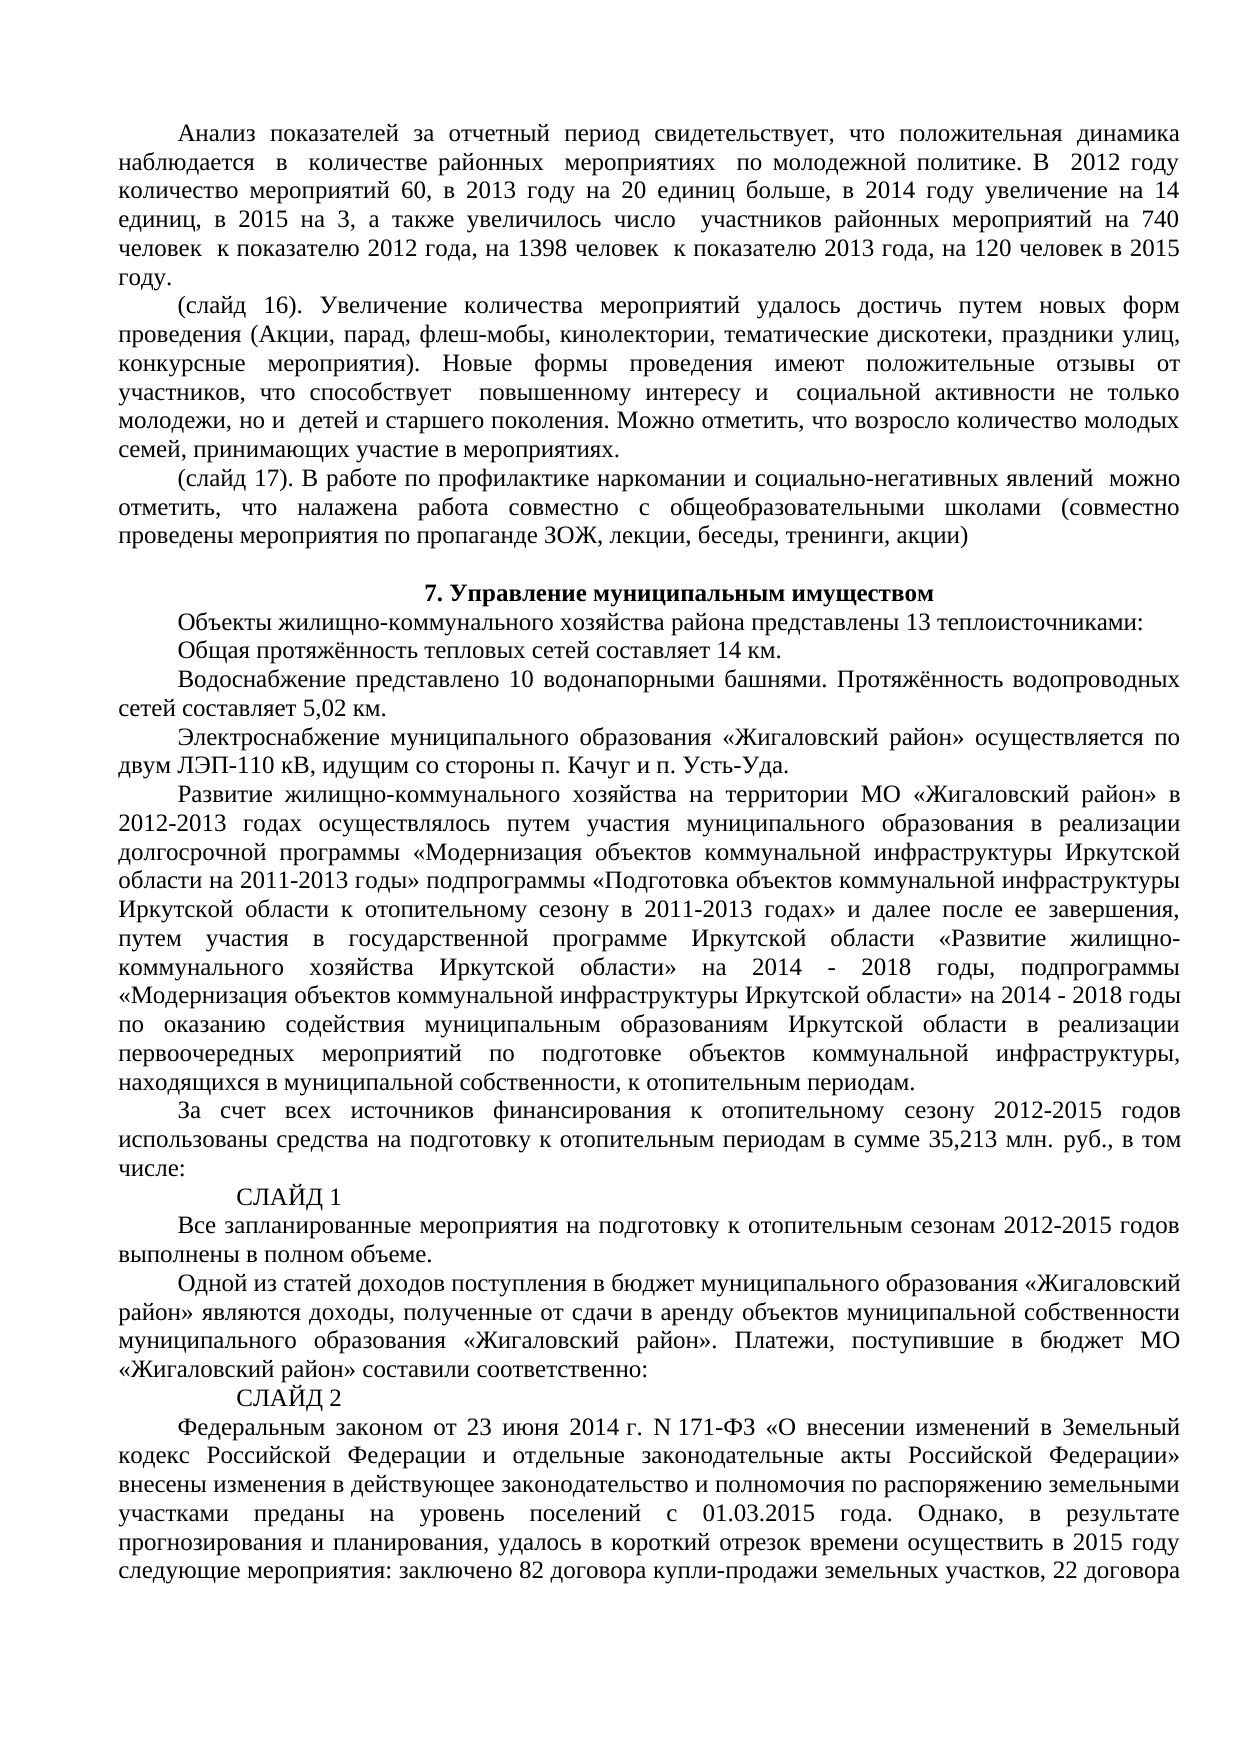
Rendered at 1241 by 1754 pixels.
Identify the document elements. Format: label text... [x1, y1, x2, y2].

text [118, 1412, 1181, 1584]
text Развитие жилищно-коммунального хозяйства на территории МО «Жигаловский район» в 2012-2013 годах осуществлялось путем участия муниципального образования в реализации долгосрочной программы «Модернизация объектов коммунальной инфраструктуры Иркутской области на 2011-2013 годы» подпрограммы «Подготовка объектов коммунальной инфраструктуры Иркутской области к отопительному сезону в 2011-2013 годах» и далее после ее завершения, путем участия в государственной программе Иркутской области «Развитие жилищно-коммунального хозяйства Иркутской области» на 2014 - 2018 годы, подпрограммы «Модернизация объектов коммунальной инфраструктуры Иркутской области» на 2014 - 2018 годы по оказанию содействия муниципальным образованиям Иркутской области в реализации первоочередных мероприятий по подготовке объектов коммунальной инфраструктуры, находящихся в муниципальной собственности, к отопительным периодам. [118, 779, 1181, 1096]
text (слайд 17). В работе по профилактике наркомании и социально-негативных явлений можно отметить, что налажена работа совместно с общеобразовательными школами (совместно проведены мероприятия по пропаганде ЗОЖ, лекции, беседы, тренинги, акции) [118, 463, 1181, 549]
text Анализ показателей за отчетный период свидетельствует, что положительная динамика наблюдается в количестве районных мероприятиях по молодежной политике. В 2012 году количество мероприятий 60, в 2013 году на 20 единиц больше, в 2014 году увеличение на 14 единиц, в 2015 на 3, а также увеличилось число участников районных мероприятий на 740 человек к показателю 2012 года, на 1398 человек к показателю 2013 года, на 120 человек в 2015 году. [118, 118, 1181, 291]
text Электроснабжение муниципального образования «Жигаловский район» осуществляется по двум ЛЭП-110 кВ, идущим со стороны п. Качуг и п. Усть-Уда. [118, 722, 1181, 779]
text Общая протяжённость тепловых сетей составляет 14 км. [118, 636, 1181, 664]
text За счет всех источников финансирования к отопительному сезону 2012-2015 годов использованы средства на подготовку к отопительным периодам в сумме 35,213 млн. руб., в том числе: [118, 1096, 1181, 1182]
text Одной из статей доходов поступления в бюджет муниципального образования «Жигаловский район» являются доходы, полученные от сдачи в аренду объектов муниципальной собственности муниципального образования «Жигаловский район». Платежи, поступившие в бюджет МО «Жигаловский район» составили соответственно: [118, 1268, 1181, 1383]
text (слайд 16). Увеличение количества мероприятий удалось достичь путем новых форм проведения (Акции, парад, флеш-мобы, кинолектории, тематические дискотеки, праздники улиц, конкурсные мероприятия). Новые формы проведения имеют положительные отзывы от участников, что способствует повышенному интересу и социальной активности не только молодежи, но и детей и старшего поколения. Можно отметить, что возросло количество молодых семей, принимающих участие в мероприятиях. [118, 291, 1181, 463]
text Объекты жилищно-коммунального хозяйства района представлены 13 теплоисточниками: [118, 607, 1181, 636]
text СЛАЙД 2 [177, 1383, 1181, 1412]
text Водоснабжение представлено 10 водонапорными башнями. Протяжённость водопроводных сетей составляет 5,02 км. [118, 664, 1181, 722]
text СЛАЙД 1 [177, 1182, 1181, 1211]
text 7. Управление муниципальным имуществом [118, 578, 1181, 607]
text Все запланированные мероприятия на подготовку к отопительным сезонам 2012-2015 годов выполнены в полном объеме. [118, 1211, 1181, 1268]
